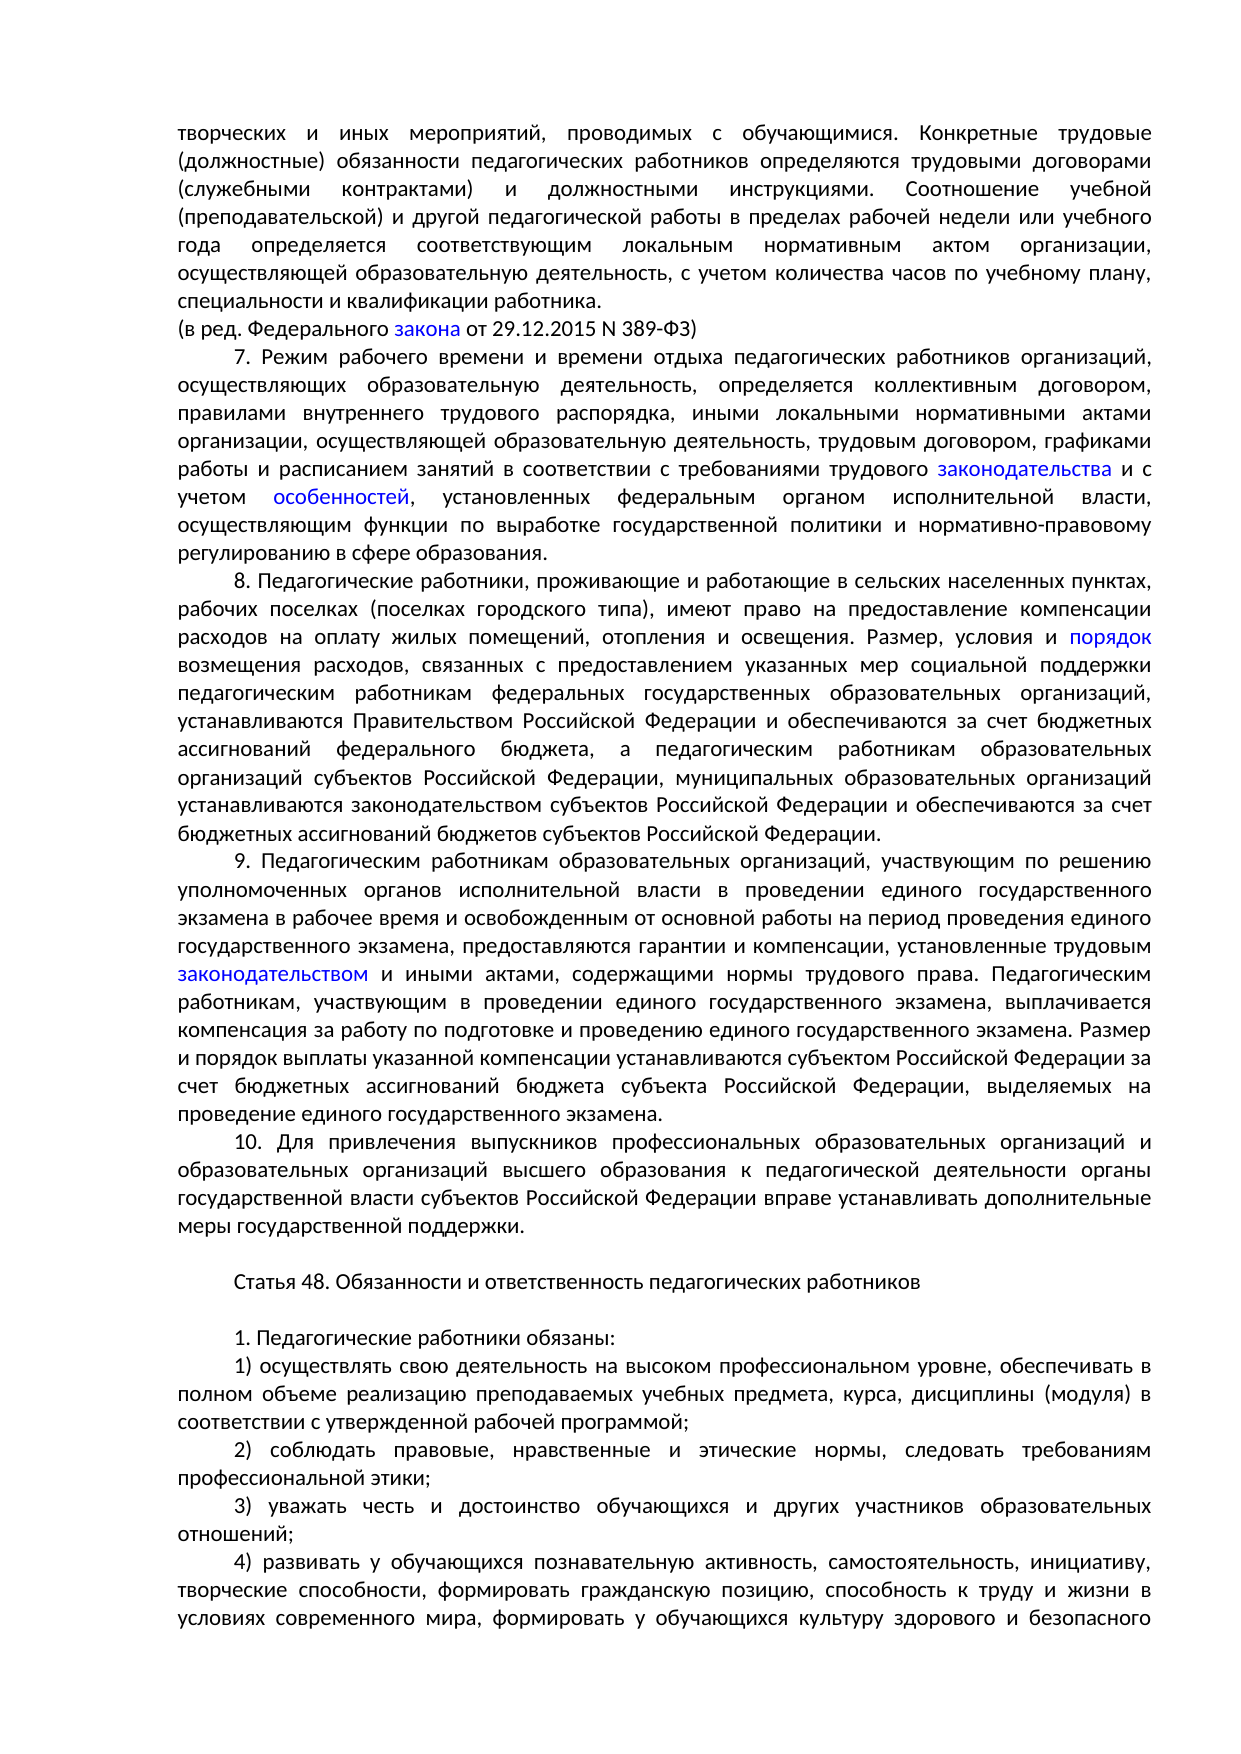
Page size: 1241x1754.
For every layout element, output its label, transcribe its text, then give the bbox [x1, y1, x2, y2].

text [177, 118, 1152, 314]
text 10. Для привлечения выпускников профессиональных образовательных организаций и образовательных организаций высшего образования к педагогической деятельности органы государственной власти субъектов Российской Федерации вправе устанавливать дополнительные меры государственной поддержки. [177, 1127, 1152, 1239]
text 2) соблюдать правовые, нравственные и этические нормы, следовать требованиям профессиональной этики; [177, 1435, 1152, 1491]
text (в ред. Федерального закона от 29.12.2015 N 389-ФЗ) [177, 314, 1152, 342]
text 1. Педагогические работники обязаны: [177, 1323, 1152, 1351]
text Статья 48. Обязанности и ответственность педагогических работников [177, 1267, 1152, 1295]
text 3) уважать честь и достоинство обучающихся и других участников образовательных отношений; [177, 1491, 1152, 1547]
text 9. Педагогическим работникам образовательных организаций, участвующим по решению уполномоченных органов исполнительной власти в проведении единого государственного экзамена в рабочее время и освобожденным от основной работы на период проведения единого государственного экзамена, предоставляются гарантии и компенсации, установленные трудовым законодательством и иными актами, содержащими нормы трудового права. Педагогическим работникам, участвующим в проведении единого государственного экзамена, выплачивается компенсация за работу по подготовке и проведению единого государственного экзамена. Размер и порядок выплаты указанной компенсации устанавливаются субъектом Российской Федерации за счет бюджетных ассигнований бюджета субъекта Российской Федерации, выделяемых на проведение единого государственного экзамена. [177, 847, 1152, 1127]
text 7. Режим рабочего времени и времени отдыха педагогических работников организаций, осуществляющих образовательную деятельность, определяется коллективным договором, правилами внутреннего трудового распорядка, иными локальными нормативными актами организации, осуществляющей образовательную деятельность, трудовым договором, графиками работы и расписанием занятий в соответствии с требованиями трудового законодательства и с учетом особенностей, установленных федеральным органом исполнительной власти, осуществляющим функции по выработке государственной политики и нормативно-правовому регулированию в сфере образования. [177, 342, 1152, 566]
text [177, 1547, 1152, 1631]
text 1) осуществлять свою деятельность на высоком профессиональном уровне, обеспечивать в полном объеме реализацию преподаваемых учебных предмета, курса, дисциплины (модуля) в соответствии с утвержденной рабочей программой; [177, 1351, 1152, 1435]
text 8. Педагогические работники, проживающие и работающие в сельских населенных пунктах, рабочих поселках (поселках городского типа), имеют право на предоставление компенсации расходов на оплату жилых помещений, отопления и освещения. Размер, условия и порядок возмещения расходов, связанных с предоставлением указанных мер социальной поддержки педагогическим работникам федеральных государственных образовательных организаций, устанавливаются Правительством Российской Федерации и обеспечиваются за счет бюджетных ассигнований федерального бюджета, а педагогическим работникам образовательных организаций субъектов Российской Федерации, муниципальных образовательных организаций устанавливаются законодательством субъектов Российской Федерации и обеспечиваются за счет бюджетных ассигнований бюджетов субъектов Российской Федерации. [177, 566, 1152, 847]
